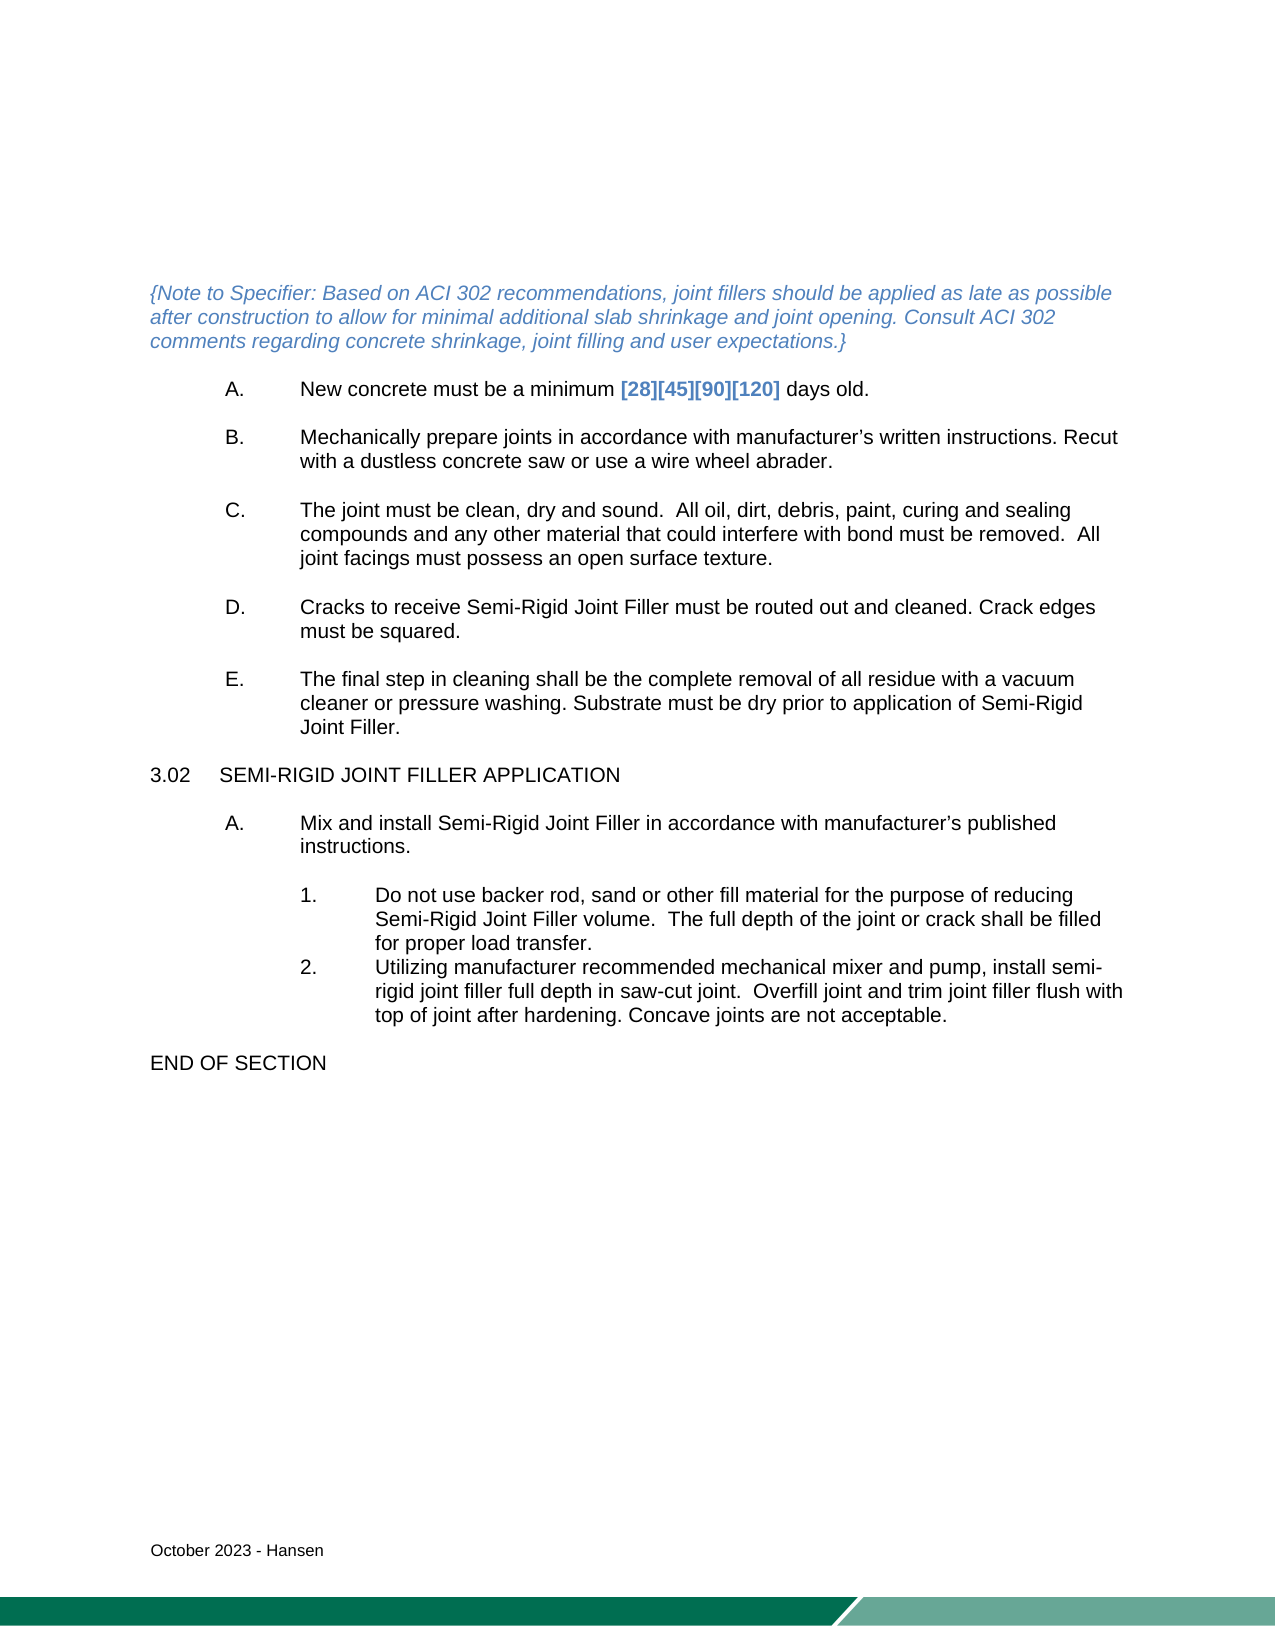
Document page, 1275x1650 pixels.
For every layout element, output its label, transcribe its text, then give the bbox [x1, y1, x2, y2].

text 1. Do not use backer rod, sand or other fill material for the purpose of reducing Semi-Rigid Joint Filler volume. The full depth of the joint or crack shall be filled for proper load transfer. [300, 883, 1125, 955]
picture [0, 8, 1275, 1650]
text 2. Utilizing manufacturer recommended mechanical mixer and pump, install semi-rigid joint filler full depth in saw-cut joint. Overfill joint and trim joint filler flush with top of joint after hardening. Concave joints are not acceptable. [300, 955, 1125, 1027]
text D. Cracks to receive Semi-Rigid Joint Filler must be routed out and cleaned. Crack edges must be squared. [225, 595, 1125, 643]
text A. Mix and install Semi-Rigid Joint Filler in accordance with manufacturer’s published instructions. [225, 810, 1125, 858]
text END OF SECTION [150, 1051, 1125, 1075]
text E. The final step in cleaning shall be the complete removal of all residue with a vacuum cleaner or pressure washing. Substrate must be dry prior to application of Semi-Rigid Joint Filler. [225, 667, 1125, 738]
text A. New concrete must be a minimum [28][45][90][120] days old. [225, 377, 1125, 401]
text {Note to Specifier: Based on ACI 302 recommendations, joint fillers should be applied as late as possible after construction to allow for minimal additional slab shrinkage and joint opening. Consult ACI 302 comments regarding concrete shrinkage, joint filling and user expectations.} [150, 281, 1125, 353]
text C. The joint must be clean, dry and sound. All oil, dirt, debris, paint, curing and sealing compounds and any other material that could interfere with bond must be removed. All joint facings must possess an open surface texture. [225, 498, 1125, 570]
text B. Mechanically prepare joints in accordance with manufacturer’s written instructions. Recut with a dustless concrete saw or use a wire wheel abrader. [225, 425, 1125, 473]
text 3.02 SEMI-RIGID JOINT FILLER APPLICATION [150, 762, 1125, 786]
